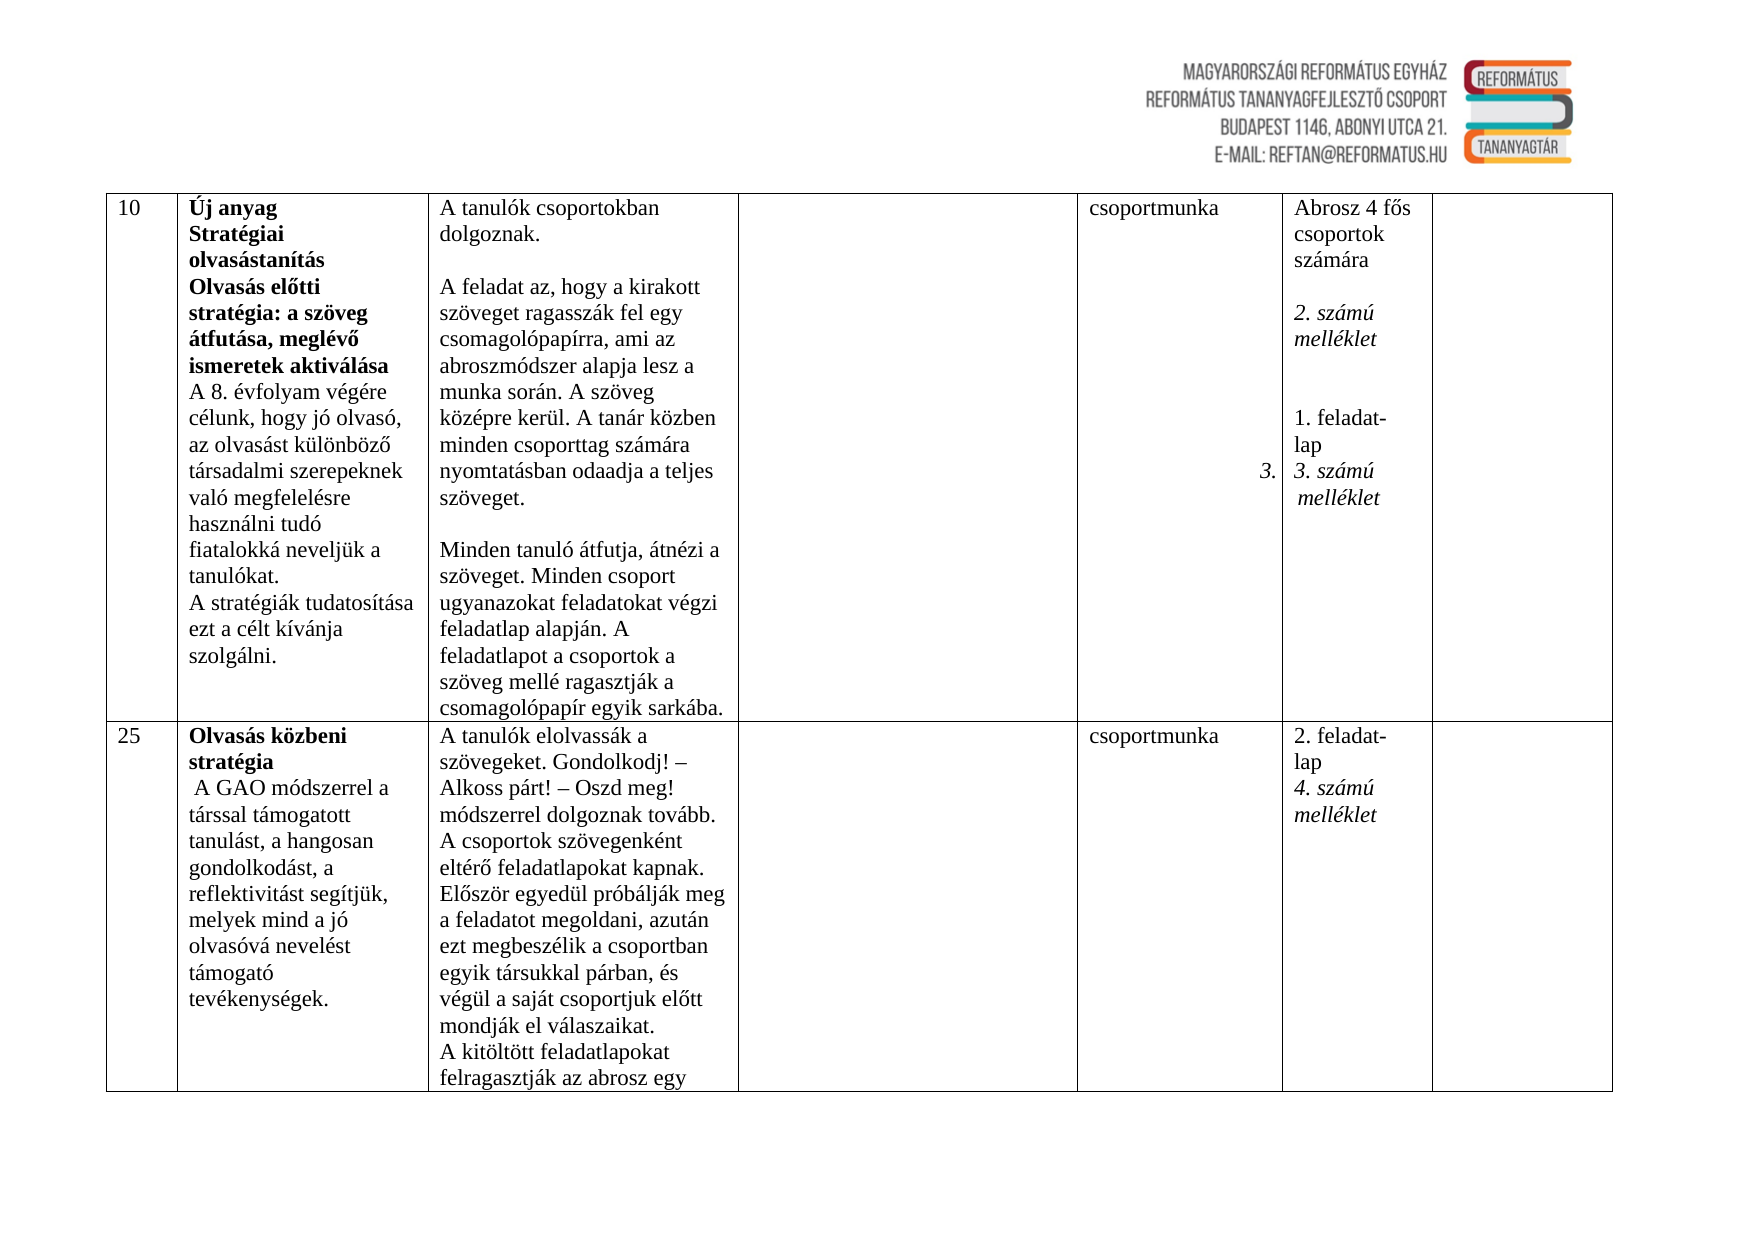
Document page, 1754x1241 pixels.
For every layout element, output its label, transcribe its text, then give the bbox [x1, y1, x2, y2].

table_cell csoportmunka [1078, 722, 1282, 1091]
table_cell 25 [107, 722, 177, 1091]
table_cell [1433, 722, 1612, 1091]
table_cell [739, 722, 1077, 1091]
table_cell Új anyag Stratégiai olvasástanítás Olvasás előtti stratégia: a szöveg átfutása, meglévő ismeretek aktiválása A 8. évfolyam végére célunk, hogy jó olvasó, az olvasást különböző társadalmi szerepeknek való megfelelésre használni tudó fiatalokká neveljük a tanulókat. A stratégiák tudatosítása ezt a célt kívánja szolgálni. [178, 194, 428, 721]
table_cell A tanulók csoportokban dolgoznak. A feladat az, hogy a kirakott szöveget ragasszák fel egy csomagolópapírra, ami az abroszmódszer alapja lesz a munka során. A szöveg középre kerül. A tanár közben minden csoporttag számára nyomtatásban odaadja a teljes szöveget. Minden tanuló átfutja, átnézi a szöveget. Minden csoport ugyanazokat feladatokat végzi feladatlap alapján. A feladatlapot a csoportok a szöveg mellé ragasztják a csomagolópapír egyik sarkába. [429, 194, 738, 721]
table_cell csoportmunka [1078, 194, 1282, 721]
table_cell 2. feladat- lap 4. számú melléklet [1283, 722, 1432, 1091]
table_cell Abrosz 4 fős csoportok számára 2. számú melléklet 1. feladat- lap 3. számú melléklet [1283, 194, 1432, 721]
picture [517, 29, 1607, 193]
table_cell [1433, 194, 1612, 721]
table_cell [739, 194, 1077, 721]
table_cell 10 [107, 194, 177, 721]
